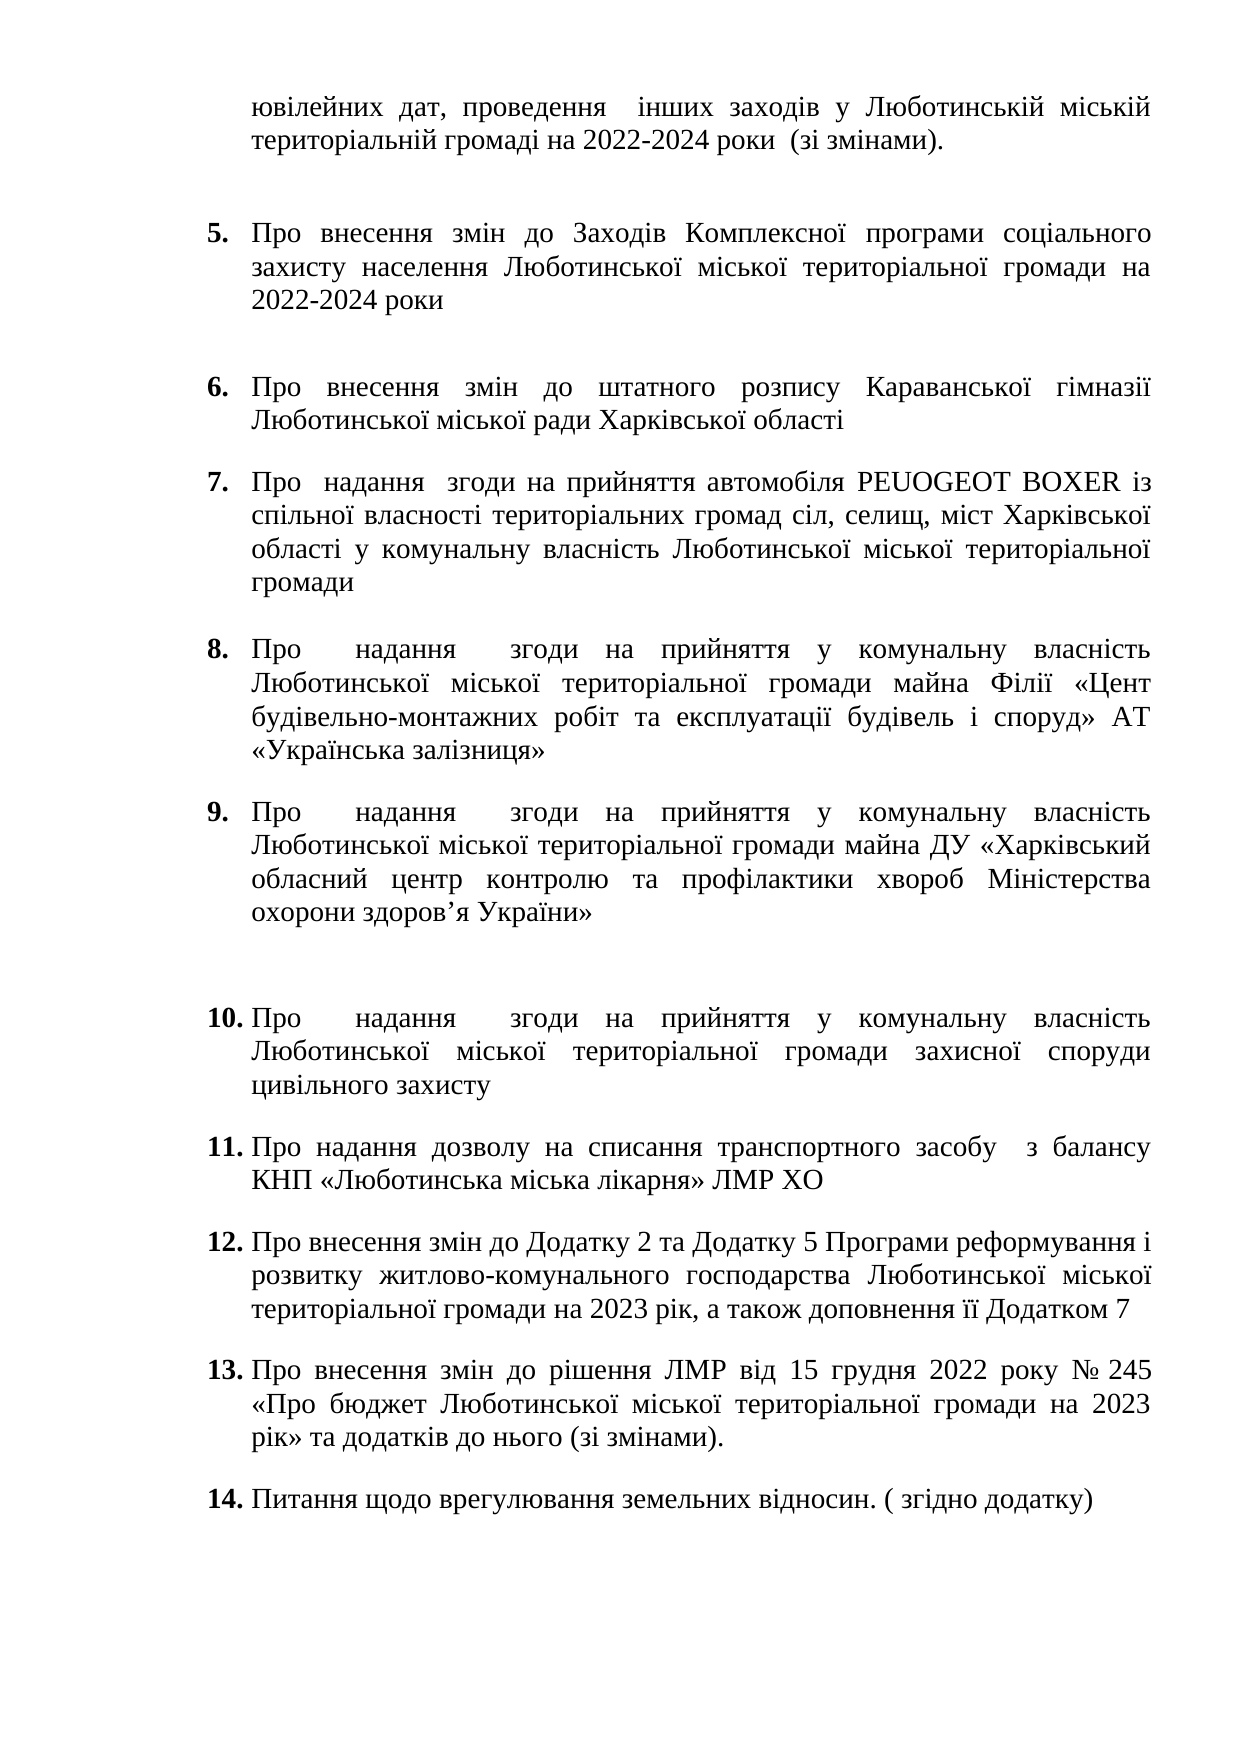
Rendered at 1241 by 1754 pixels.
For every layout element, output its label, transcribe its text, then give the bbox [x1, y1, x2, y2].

list Про внесення змін до штатного розпису Караванської гімназії Люботинської міської ради Харківської області [207, 369, 1152, 436]
list Про надання згоди на прийняття у комунальну власність Люботинської міської територіальної громади майна ДУ «Харківський обласний центр контролю та профілактики хвороб Міністерства охорони здоров’я України» [207, 794, 1152, 928]
list Про надання згоди на прийняття у комунальну власність Люботинської міської територіальної громади захисної споруди цивільного захисту [207, 1000, 1152, 1101]
list Про надання згоди на прийняття автомобіля PEUOGEOT BOXER із спільної власності територіальних громад сіл, селищ, міст Харківської області у комунальну власність Люботинської міської територіальної громади [207, 464, 1152, 598]
subtitle Про внесення змін до Заходів Комплексної програми соціального захисту населення Люботинської міської територіальної громади на 2022-2024 роки [207, 215, 1152, 316]
list Питання щодо врегулювання земельних відносин. ( згідно додатку) [207, 1481, 1152, 1514]
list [207, 89, 1152, 156]
list Про надання дозволу на списання транспортного засобу з балансу КНП «Люботинська міська лікарня» ЛМР ХО [207, 1129, 1152, 1196]
list Про надання згоди на прийняття у комунальну власність Люботинської міської територіальної громади майна Філії «Цент будівельно-монтажних робіт та експлуатації будівель і споруд» АТ «Українська залізниця» [207, 632, 1152, 766]
list Про внесення змін до Додатку 2 та Додатку 5 Програми реформування і розвитку житлово-комунального господарства Люботинської міської територіальної громади на 2023 рік, а також доповнення її Додатком 7 [207, 1224, 1152, 1324]
list Про внесення змін до рішення ЛМР від 15 грудня 2022 року № 245 «Про бюджет Люботинської міської територіальної громади на 2023 рік» та додатків до нього (зі змінами). [207, 1352, 1152, 1453]
